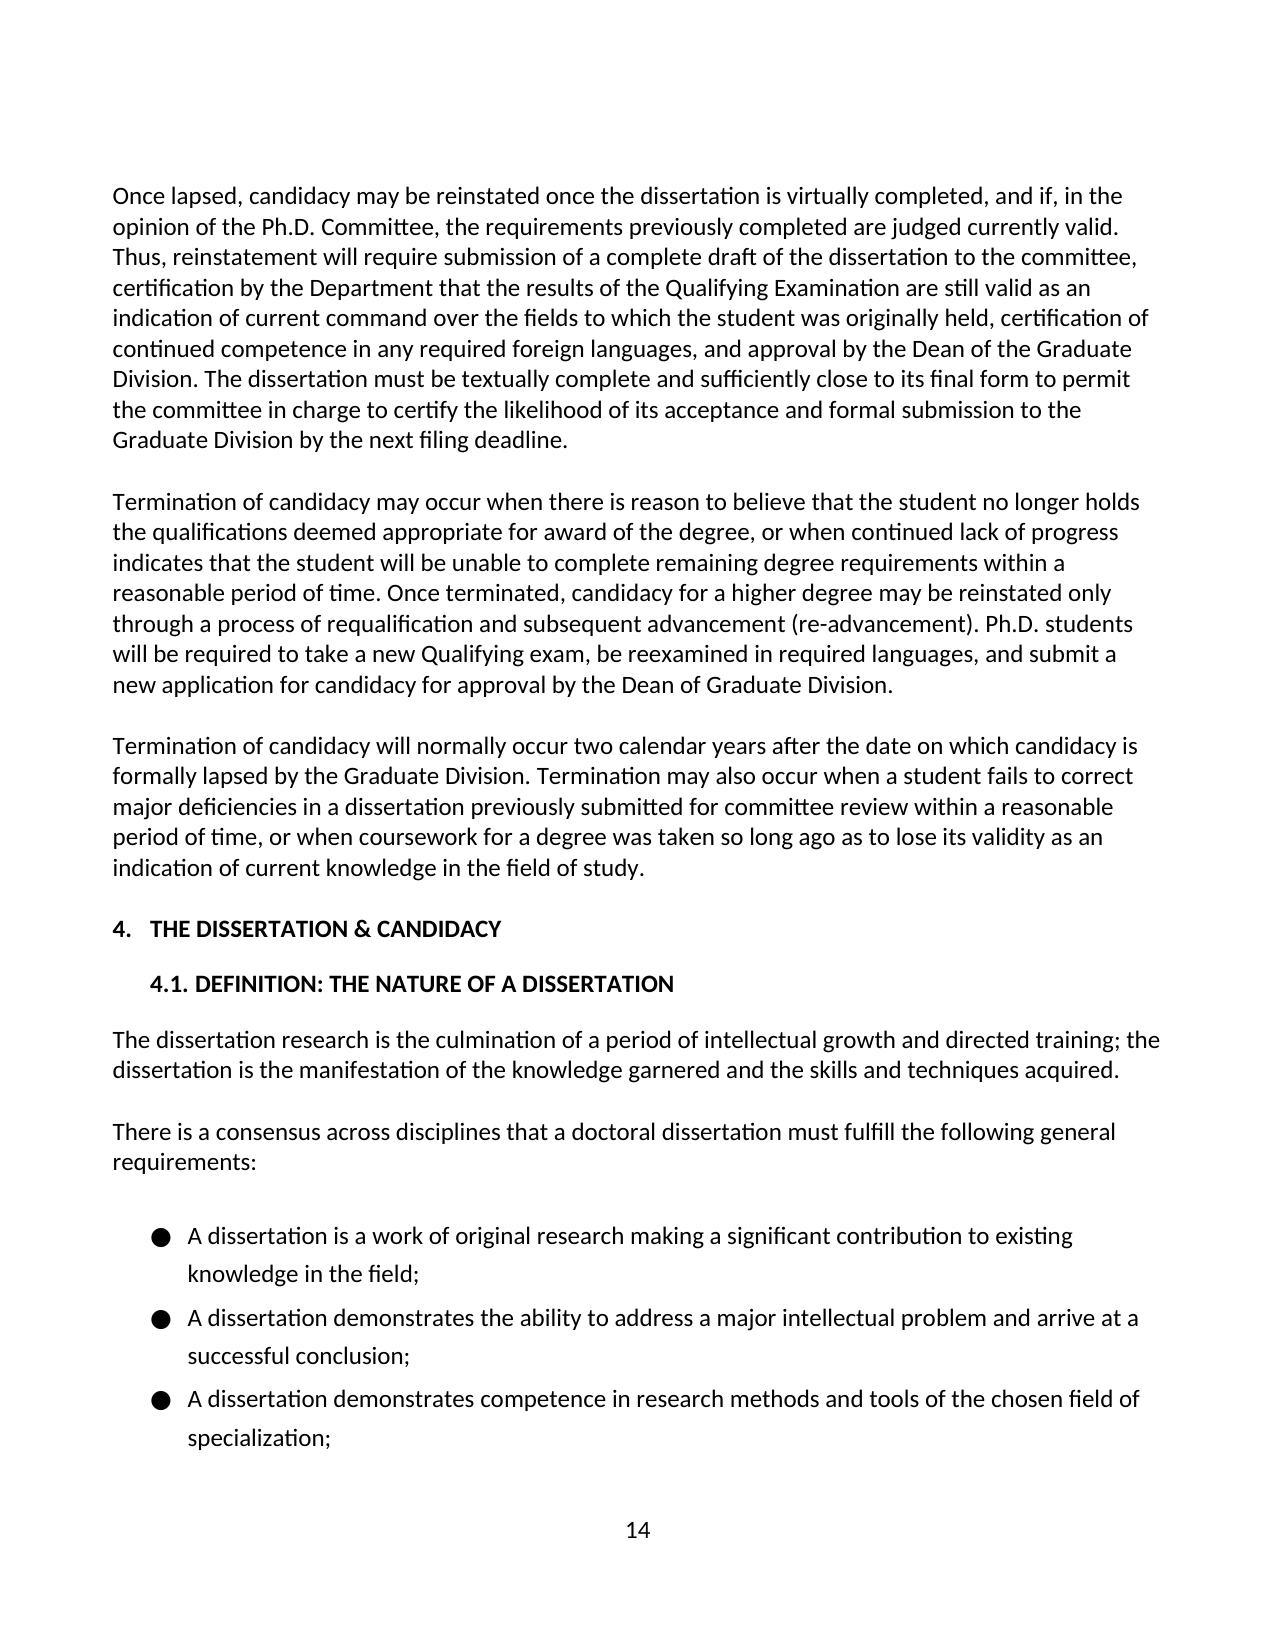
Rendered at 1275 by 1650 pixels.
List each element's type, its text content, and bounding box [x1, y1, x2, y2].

subtitle DEFINITION: THE NATURE OF A DISSERTATION [150, 968, 1162, 999]
list A dissertation demonstrates competence in research methods and tools of the chosen field of specialization; [150, 1371, 1162, 1452]
list A dissertation demonstrates the ability to address a major intellectual problem and arrive at a successful conclusion; [150, 1289, 1162, 1371]
text Once lapsed, candidacy may be reinstated once the dissertation is virtually completed, and if, in the opinion of the Ph.D. Committee, the requirements previously completed are judged currently valid. Thus, reinstatement will require submission of a complete draft of the dissertation to the committee, certification by the Department that the results of the Qualifying Examination are still valid as an indication of current command over the fields to which the student was originally held, certification of continued competence in any required foreign languages, and approval by the Dean of the Graduate Division. The dissertation must be textually complete and sufficiently close to its final form to permit the committee in charge to certify the likelihood of its acceptance and formal submission to the Graduate Division by the next filing deadline. [112, 181, 1162, 455]
text There is a consensus across disciplines that a doctoral dissertation must fulfill the following general requirements: [112, 1116, 1162, 1177]
text The dissertation research is the culmination of a period of intellectual growth and directed training; the dissertation is the manifestation of the knowledge garnered and the skills and techniques acquired. [112, 1024, 1162, 1085]
subtitle THE DISSERTATION & CANDIDACY [112, 913, 1162, 943]
text Termination of candidacy may occur when there is reason to believe that the student no longer holds the qualifications deemed appropriate for award of the degree, or when continued lack of progress indicates that the student will be unable to complete remaining degree requirements within a reasonable period of time. Once terminated, candidacy for a higher degree may be reinstated only through a process of requalification and subsequent advancement (re-advancement). Ph.D. students will be required to take a new Qualifying exam, be reexamined in required languages, and submit a new application for candidacy for approval by the Dean of Graduate Division. [112, 486, 1162, 699]
list A dissertation is a work of original research making a significant contribution to existing knowledge in the field; [150, 1207, 1162, 1289]
text Termination of candidacy will normally occur two calendar years after the date on which candidacy is formally lapsed by the Graduate Division. Termination may also occur when a student fails to correct major deficiencies in a dissertation previously submitted for committee review within a reasonable period of time, or when coursework for a degree was taken so long ago as to lose its validity as an indication of current knowledge in the field of study. [112, 730, 1162, 882]
